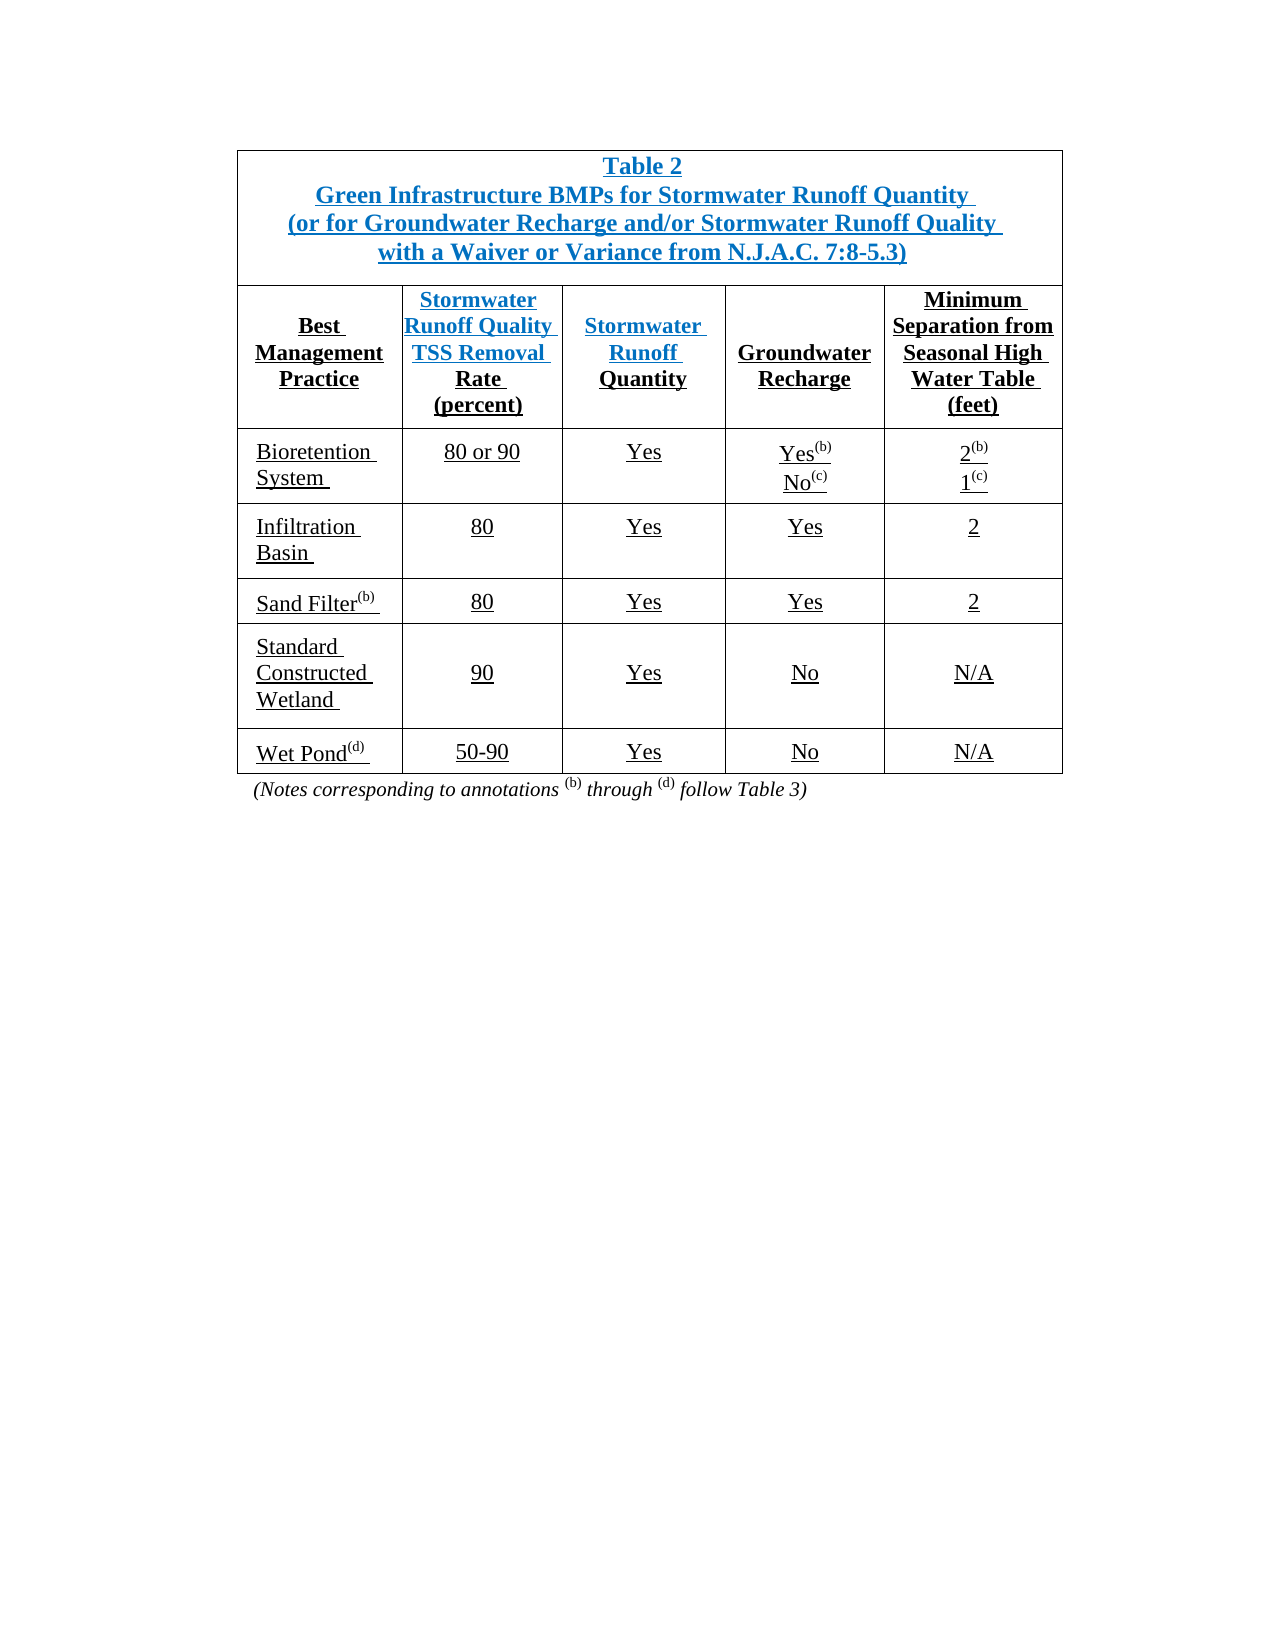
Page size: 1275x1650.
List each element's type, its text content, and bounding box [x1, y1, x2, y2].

table_cell Yes [726, 504, 884, 577]
table_cell 2 [885, 579, 1062, 622]
table_cell 2(b) 1(c) [885, 429, 1062, 502]
table_cell Infiltration Basin [238, 504, 402, 577]
table_cell Sand Filter(b) [238, 579, 402, 622]
table_cell Stormwater Runoff Quality TSS Removal Rate (percent) [403, 286, 562, 427]
text (Notes corresponding to annotations (b) through (d) follow Table 3) [253, 773, 1069, 802]
table_cell 80 [403, 579, 562, 622]
table_cell Yes(b) No(c) [726, 429, 884, 502]
table_cell 90 [403, 624, 562, 727]
table_cell Yes [563, 624, 725, 727]
table_cell No [726, 624, 884, 727]
table_cell Yes [563, 429, 725, 502]
table_cell N/A [885, 729, 1062, 772]
table_cell Yes [563, 504, 725, 577]
table_cell Yes [563, 579, 725, 622]
table_cell 80 or 90 [403, 429, 562, 502]
table_cell Yes [563, 729, 725, 772]
table_cell 2 [885, 504, 1062, 577]
table_cell 50-90 [403, 729, 562, 772]
table_cell Yes [726, 579, 884, 622]
table_cell No [726, 729, 884, 772]
table_header Table 2 Green Infrastructure BMPs for Stormwater Runoff Quantity (or for Groundwater Recharge and/or Stormwater Runoff Quality with a Waiver or Variance from N.J.A.C. 7:8-5.3) [238, 151, 1062, 285]
table_cell Wet Pond(d) [238, 729, 402, 772]
table_cell N/A [885, 624, 1062, 727]
table_cell Minimum Separation from Seasonal High Water Table (feet) [885, 286, 1062, 427]
table_cell Best Management Practice [238, 286, 402, 427]
table_cell Groundwater Recharge [726, 286, 884, 427]
table_cell Bioretention System [238, 429, 402, 502]
table_cell 80 [403, 504, 562, 577]
table_cell Standard Constructed Wetland [238, 624, 402, 727]
table_cell Stormwater Runoff Quantity [563, 286, 725, 427]
